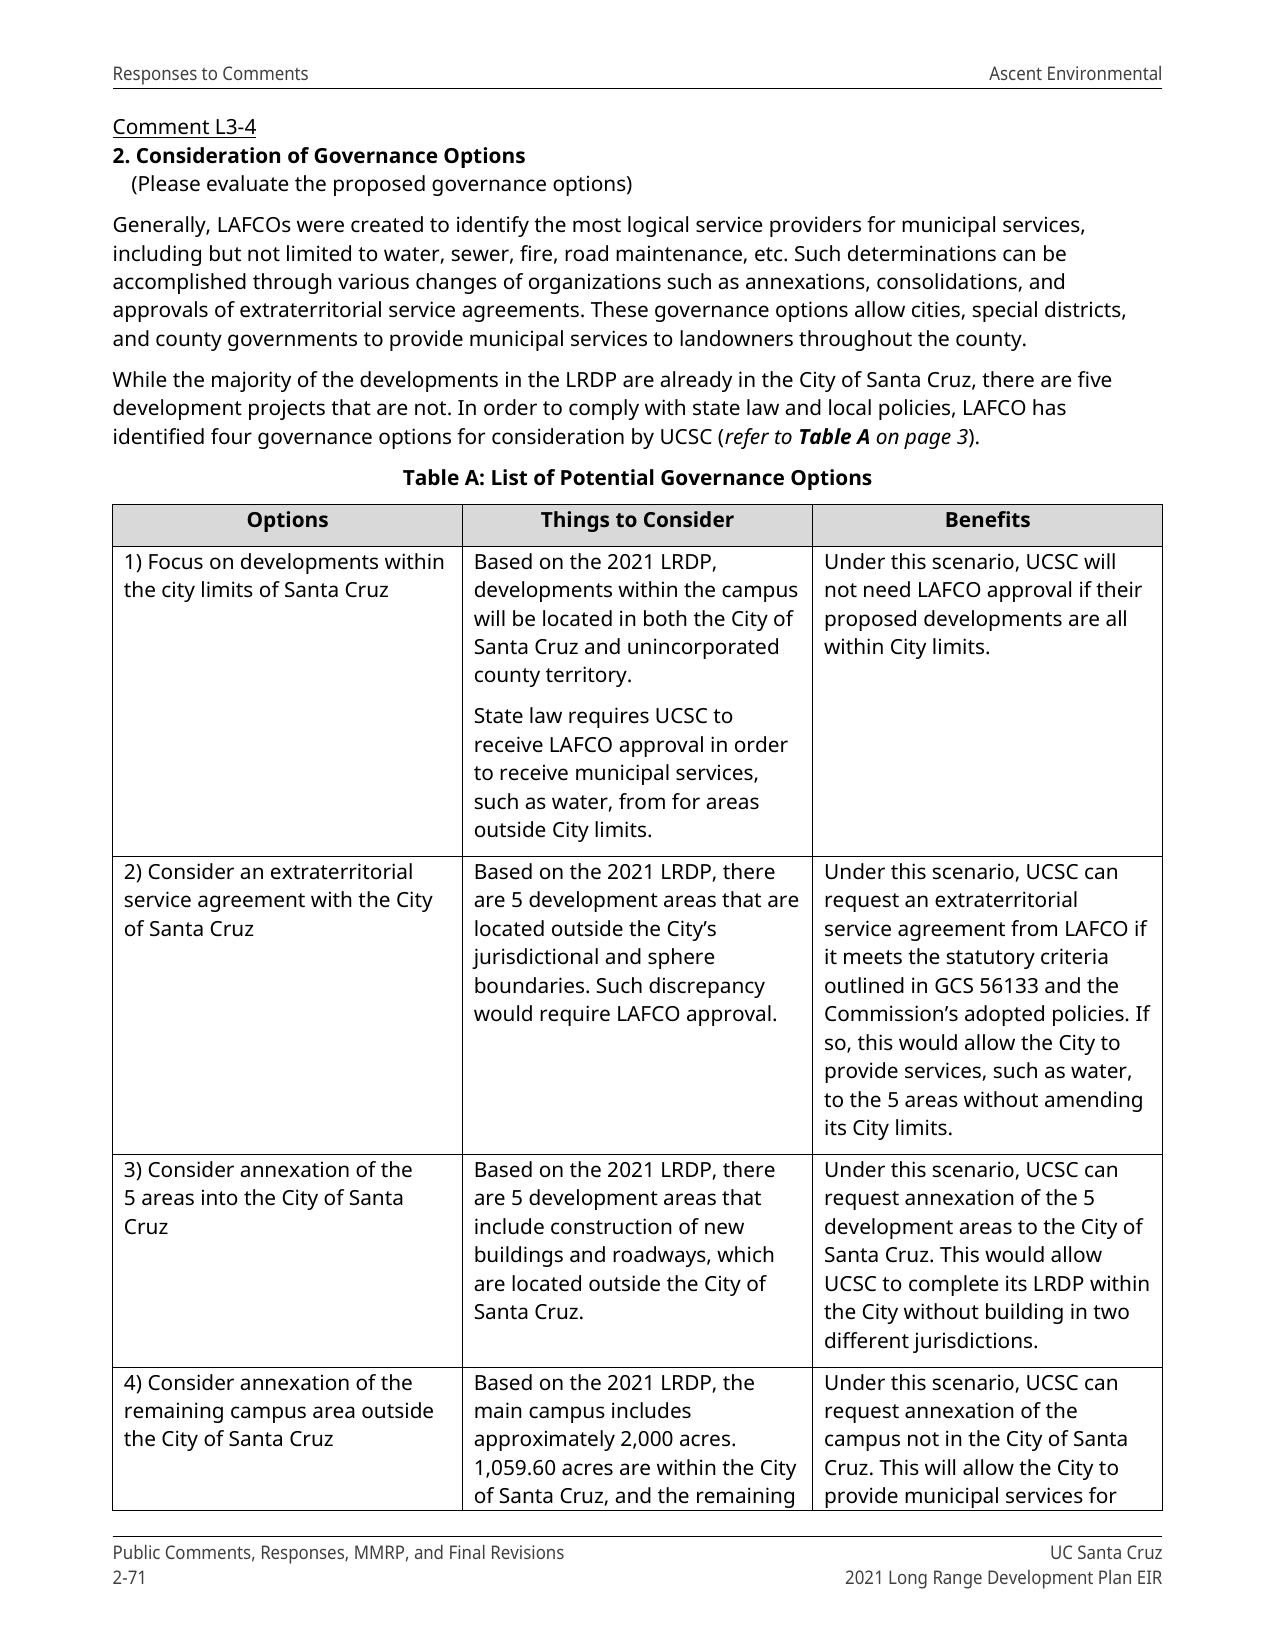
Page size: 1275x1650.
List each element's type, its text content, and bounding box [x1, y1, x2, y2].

text 2. Consideration of Governance Options (Please evaluate the proposed governance options) [112, 141, 1162, 198]
text Generally, LAFCOs were created to identify the most logical service providers for municipal services, including but not limited to water, sewer, fire, road maintenance, etc. Such determinations can be accomplished through various changes of organizations such as annexations, consolidations, and approvals of extraterritorial service agreements. These governance options allow cities, special districts, and county governments to provide municipal services to landowners throughout the county. [112, 210, 1162, 352]
table_cell Based on the 2021 LRDP, developments within the campus will be located in both the City of Santa Cruz and unincorporated county territory. State law requires UCSC to receive LAFCO approval in order to receive municipal services, such as water, from for areas outside City limits. [463, 547, 812, 856]
text Table A: List of Potential Governance Options [112, 463, 1162, 491]
text While the majority of the developments in the LRDP are already in the City of Santa Cruz, there are five development projects that are not. In order to comply with state law and local policies, LAFCO has identified four governance options for consideration by UCSC (refer to Table A on page 3). [112, 365, 1162, 450]
table_cell Under this scenario, UCSC can request an extraterritorial service agreement from LAFCO if it meets the statutory criteria outlined in GCS 56133 and the Commission’s adopted policies. If so, this would allow the City to provide services, such as water, to the 5 areas without amending its City limits. [813, 857, 1162, 1154]
table_cell 3) Consider annexation of the 5 areas into the City of Santa Cruz [113, 1155, 462, 1367]
table_cell Under this scenario, UCSC can request annexation of the 5 development areas to the City of Santa Cruz. This would allow UCSC to complete its LRDP within the City without building in two different jurisdictions. [813, 1155, 1162, 1367]
table_cell 2) Consider an extraterritorial service agreement with the City of Santa Cruz [113, 857, 462, 1154]
table_header Things to Consider [463, 505, 812, 546]
table_header Benefits [813, 505, 1162, 546]
subtitle Comment L3-4 [112, 112, 1162, 141]
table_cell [813, 1368, 1162, 1510]
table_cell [113, 1368, 462, 1510]
table_cell Under this scenario, UCSC will not need LAFCO approval if their proposed developments are all within City limits. [813, 547, 1162, 856]
table_cell Based on the 2021 LRDP, there are 5 development areas that include construction of new buildings and roadways, which are located outside the City of Santa Cruz. [463, 1155, 812, 1367]
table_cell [463, 1368, 812, 1510]
table_cell Based on the 2021 LRDP, there are 5 development areas that are located outside the City’s jurisdictional and sphere boundaries. Such discrepancy would require LAFCO approval. [463, 857, 812, 1154]
table_header Options [113, 505, 462, 546]
table_cell 1) Focus on developments within the city limits of Santa Cruz [113, 547, 462, 856]
